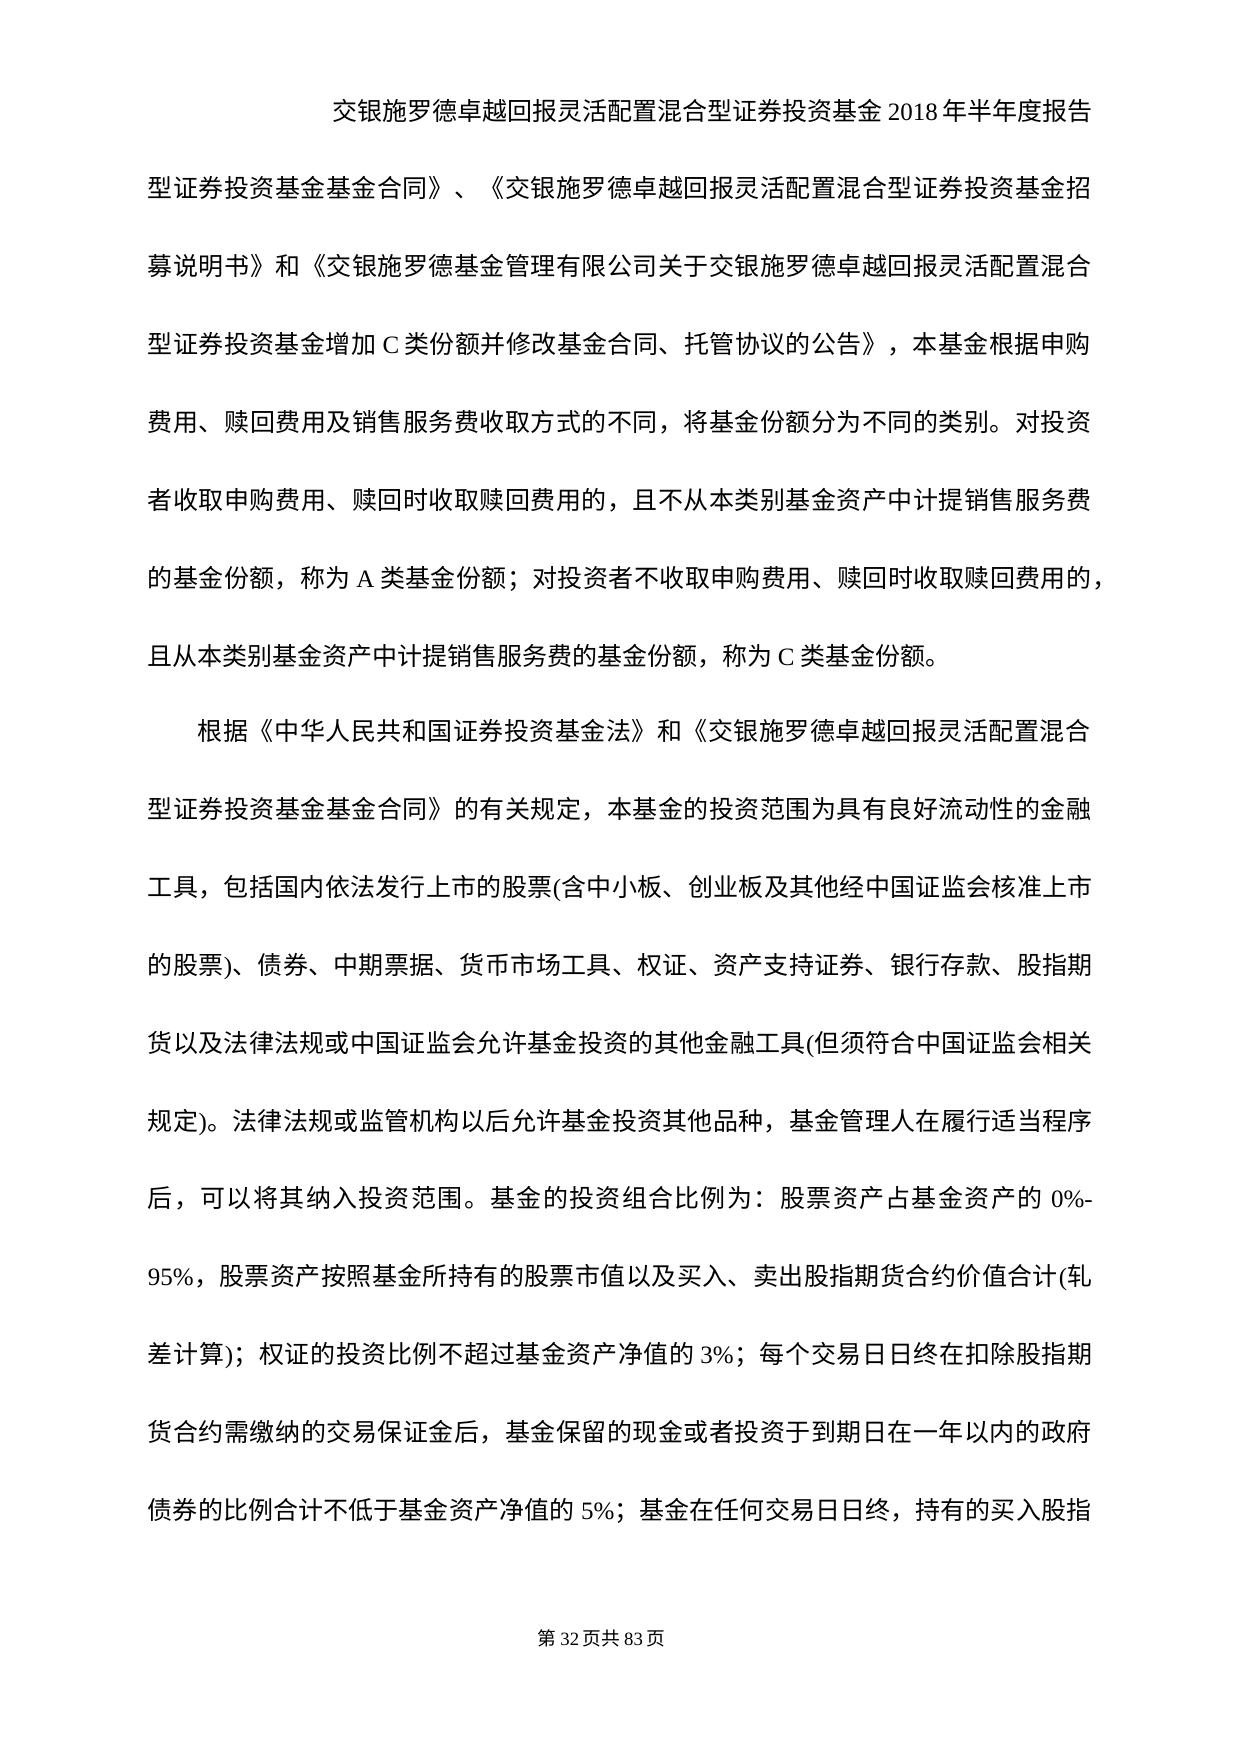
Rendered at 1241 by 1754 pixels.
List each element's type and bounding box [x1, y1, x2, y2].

text [148, 697, 1092, 1541]
text [148, 154, 1092, 687]
